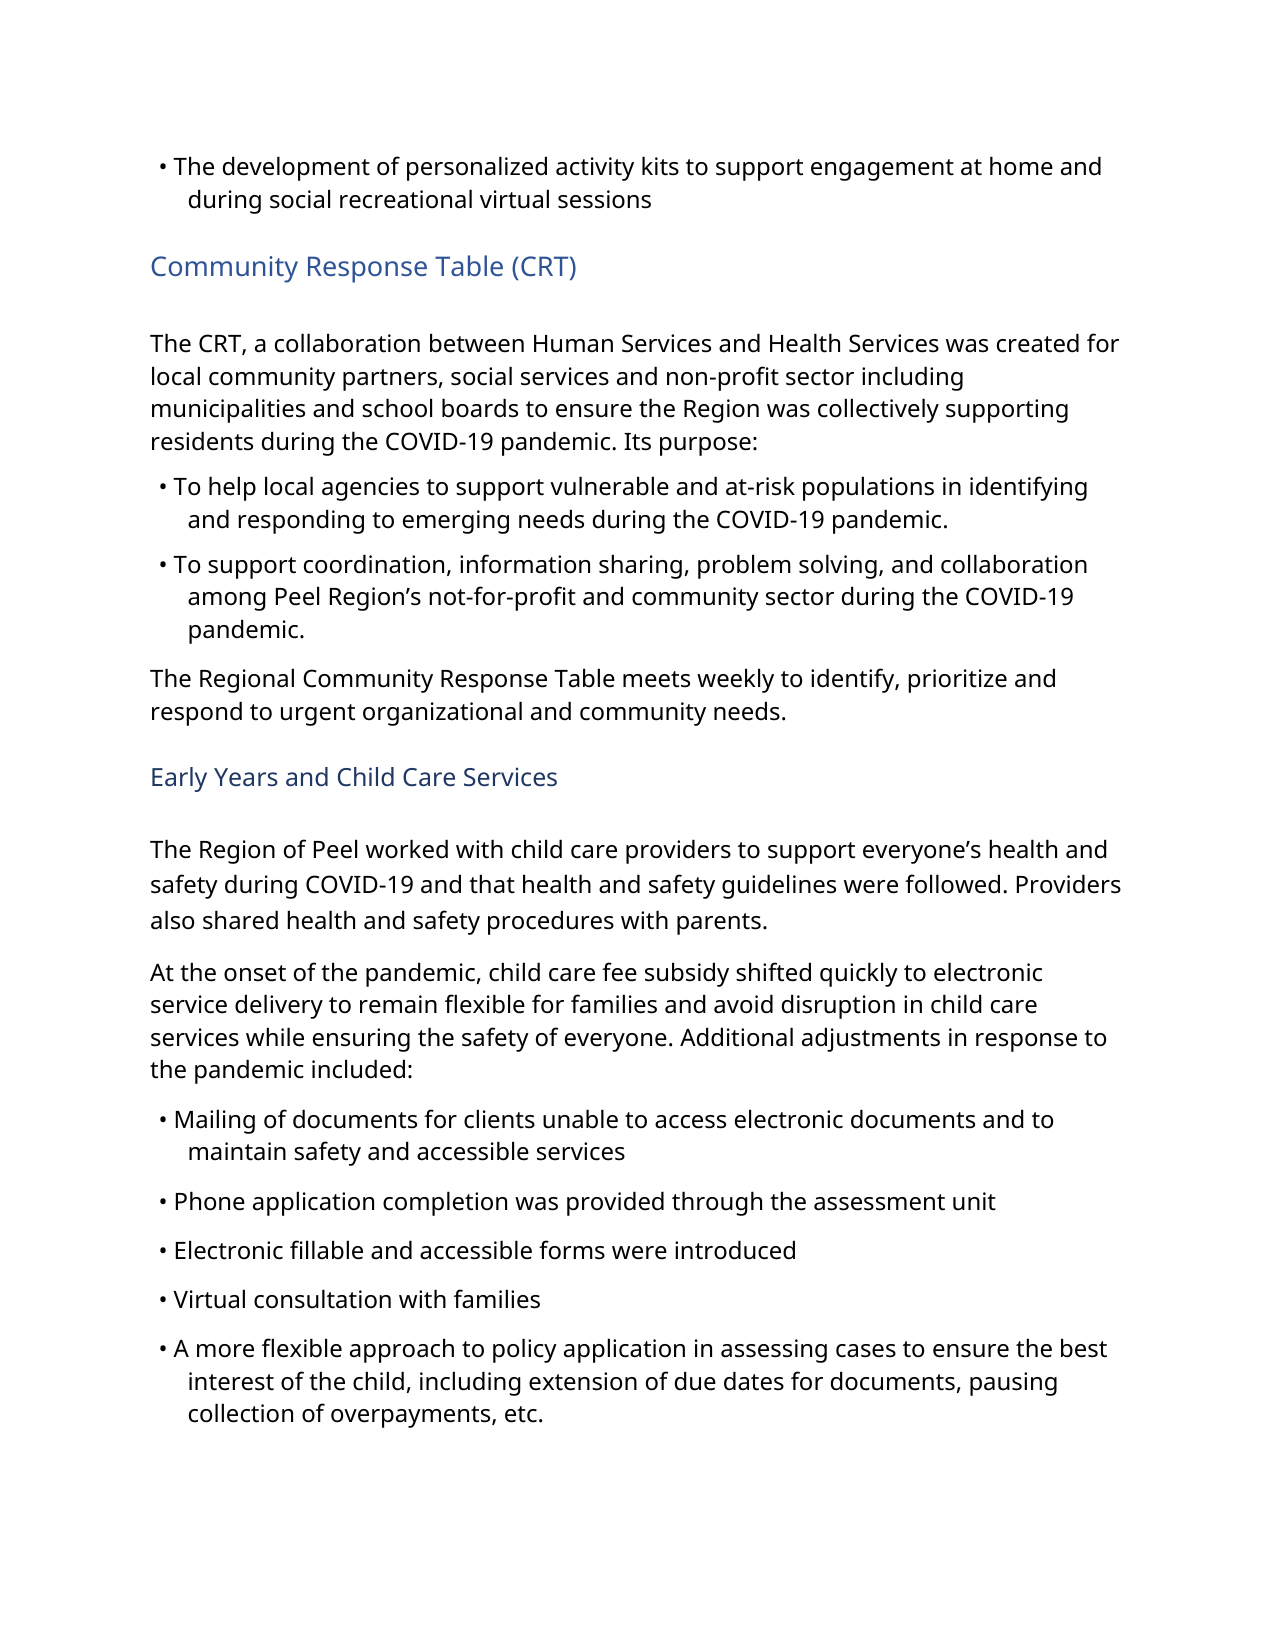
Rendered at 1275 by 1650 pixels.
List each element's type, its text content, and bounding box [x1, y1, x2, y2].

text • The development of personalized activity kits to support engagement at home and during social recreational virtual sessions [158, 150, 1125, 243]
text • Mailing of documents for clients unable to access electronic documents and to maintain safety and accessible services [158, 1102, 1125, 1168]
text The Regional Community Response Table meets weekly to identify, prioritize and respond to urgent organizational and community needs. [150, 662, 1125, 755]
text • To support coordination, information sharing, problem solving, and collaboration among Peel Region’s not-for-profit and community sector during the COVID-19 pandemic. [158, 548, 1125, 645]
text At the onset of the pandemic, child care fee subsidy shifted quickly to electronic service delivery to remain flexible for families and avoid disruption in child care services while ensuring the safety of everyone. Additional adjustments in response to the pandemic included: [150, 955, 1125, 1086]
text • Virtual consultation with families [158, 1283, 1125, 1315]
text • A more flexible approach to policy application in assessing cases to ensure the best interest of the child, including extension of due dates for documents, pausing collection of overpayments, etc. [158, 1332, 1125, 1430]
text • Electronic fillable and accessible forms were introduced [158, 1233, 1125, 1266]
text • Phone application completion was provided through the assessment unit [158, 1184, 1125, 1217]
subtitle Early Years and Child Care Services [150, 759, 1125, 830]
text • To help local agencies to support vulnerable and at-risk populations in identifying and responding to emerging needs during the COVID-19 pandemic. [158, 470, 1125, 535]
text The Region of Peel worked with child care providers to support everyone’s health and safety during COVID-19 and that health and safety guidelines were followed. Providers also shared health and safety procedures with parents. [150, 833, 1125, 936]
subtitle Community Response Table (CRT) [150, 247, 1125, 324]
text The CRT, a collaboration between Human Services and Health Services was created for local community partners, social services and non-profit sector including municipalities and school boards to ensure the Region was collectively supporting residents during the COVID-19 pandemic. Its purpose: [150, 327, 1125, 457]
